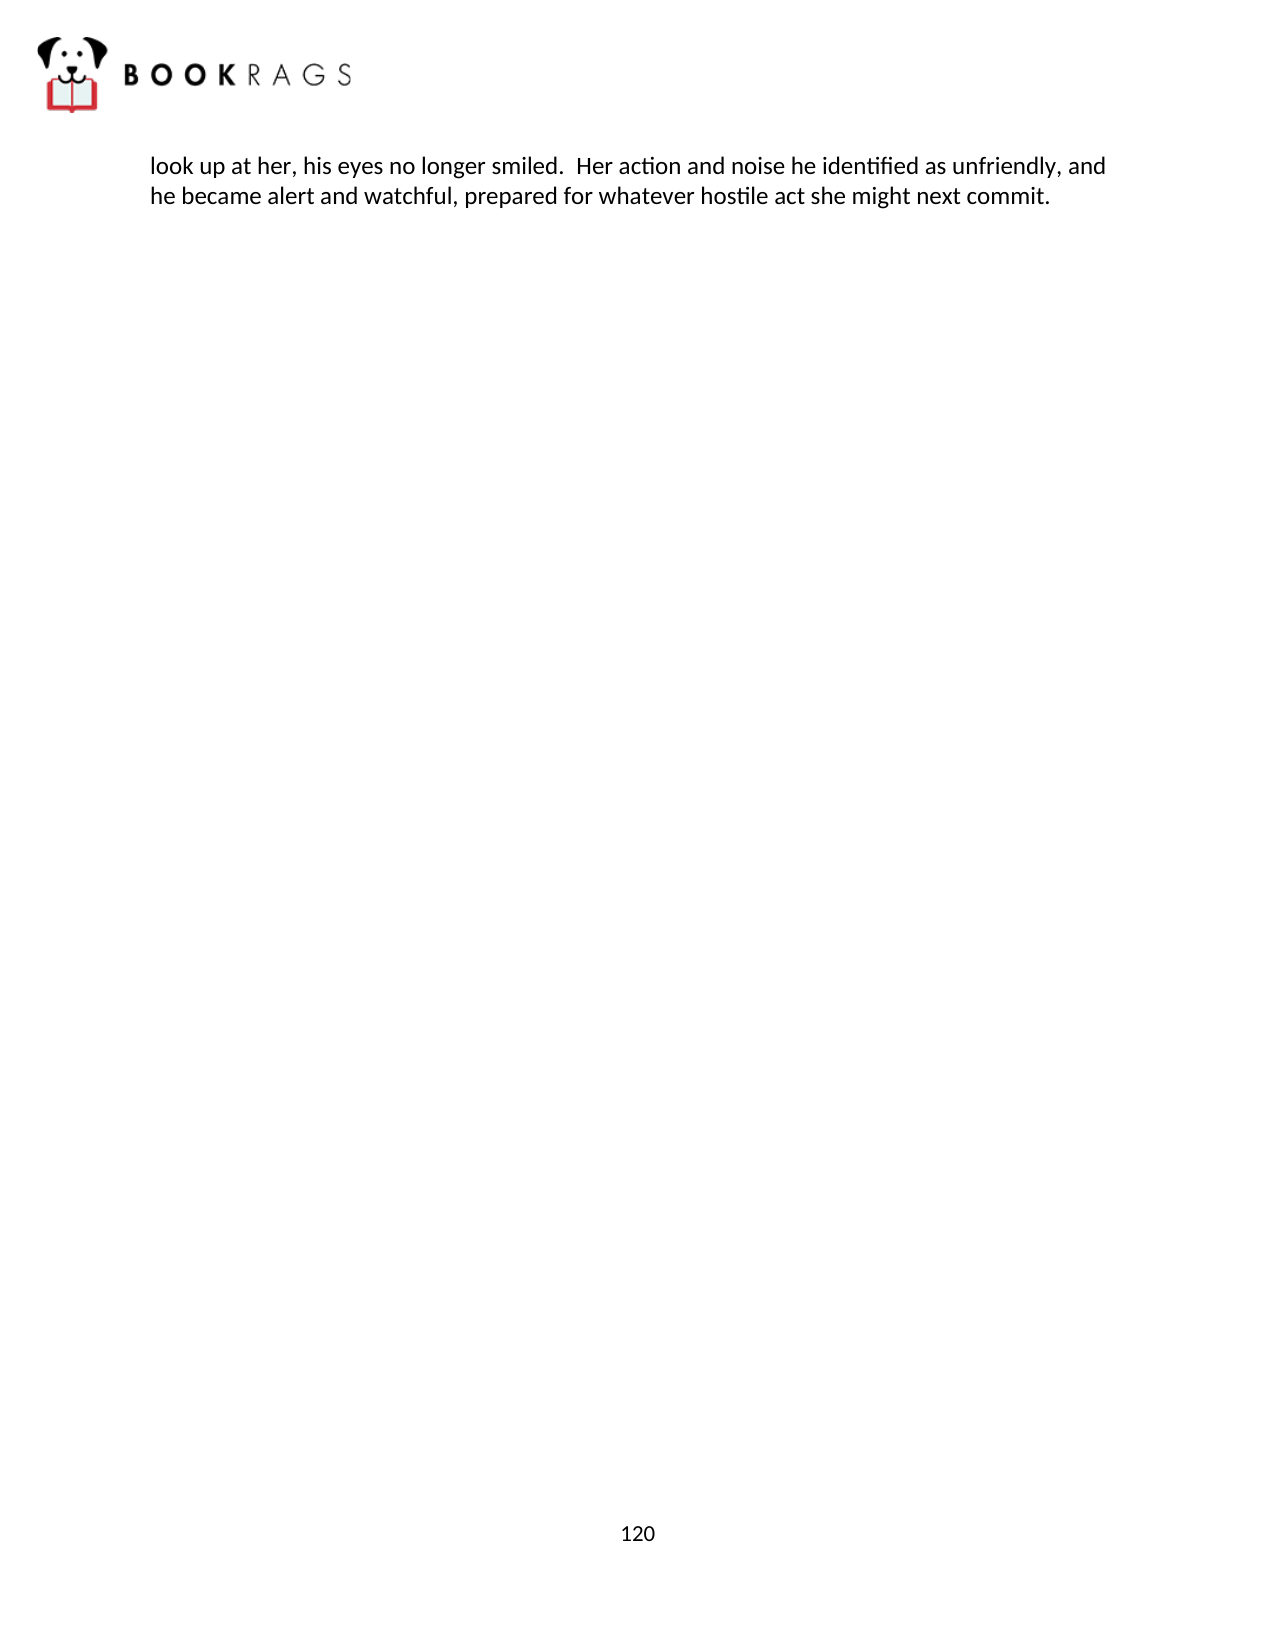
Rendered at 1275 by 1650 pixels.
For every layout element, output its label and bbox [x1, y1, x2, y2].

picture [37, 37, 351, 113]
text [150, 150, 1125, 211]
